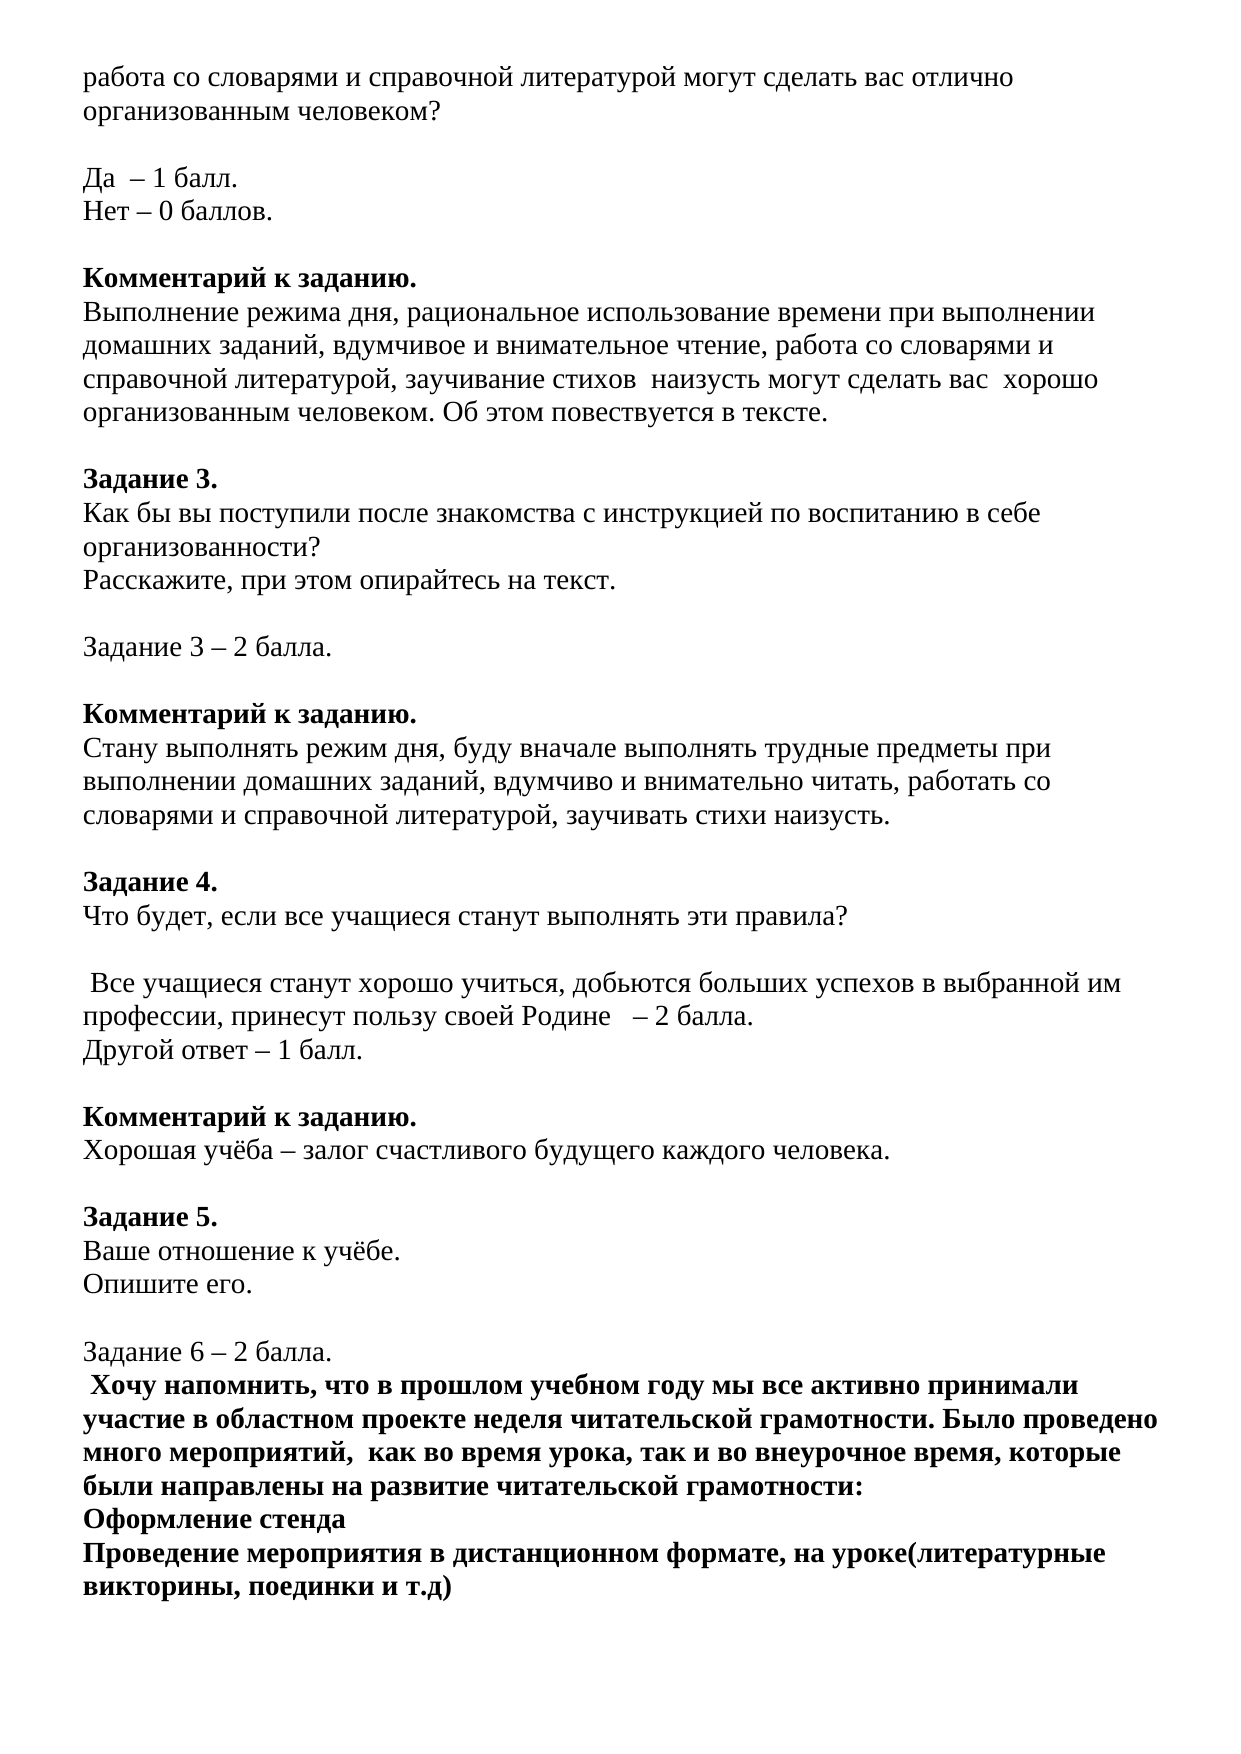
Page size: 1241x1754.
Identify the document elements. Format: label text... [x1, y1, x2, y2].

text Другой ответ – 1 балл. [83, 1032, 1181, 1065]
text Стану выполнять режим дня, буду вначале выполнять трудные предметы при выполнении домашних заданий, вдумчиво и внимательно читать, работать со словарями и справочной литературой, заучивать стихи наизусть. [83, 730, 1181, 831]
text Задание 3 – 2 балла. [83, 629, 1181, 663]
text Да – 1 балл. [83, 160, 1181, 193]
text Задание 3. [83, 462, 1181, 495]
text Хочу напомнить, что в прошлом учебном году мы все активно принимали участие в областном проекте неделя читательской грамотности. Было проведено много мероприятий, как во время урока, так и во внеурочное время, которые были направлены на развитие читательской грамотности: [83, 1367, 1181, 1501]
text Оформление стенда [83, 1501, 1181, 1535]
text Задание 5. [83, 1199, 1181, 1233]
text Нет – 0 баллов. [83, 193, 1181, 227]
text Комментарий к заданию. [83, 260, 1181, 294]
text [83, 59, 1181, 126]
text Ваше отношение к учёбе. [83, 1233, 1181, 1267]
text Расскажите, при этом опирайтесь на текст. [83, 562, 1181, 596]
text Комментарий к заданию. Хорошая учёба – залог счастливого будущего каждого человека. [83, 1099, 1181, 1166]
text Задание 6 – 2 балла. [83, 1334, 1181, 1367]
text Комментарий к заданию. [83, 696, 1181, 730]
text Что будет, если все учащиеся станут выполнять эти правила? [83, 898, 1181, 931]
text Все учащиеся станут хорошо учиться, добьются больших успехов в выбранной им профессии, принесут пользу своей Родине – 2 балла. [83, 965, 1181, 1032]
text Как бы вы поступили после знакомства с инструкцией по воспитанию в себе организованности? [83, 495, 1181, 562]
text Проведение мероприятия в дистанционном формате, на уроке(литературные викторины, поединки и т.д) [83, 1535, 1181, 1602]
text Опишите его. [83, 1267, 1181, 1300]
text Задание 4. [83, 864, 1181, 898]
text Выполнение режима дня, рациональное использование времени при выполнении домашних заданий, вдумчивое и внимательное чтение, работа со словарями и справочной литературой, заучивание стихов наизусть могут сделать вас хорошо организованным человеком. Об этом повествуется в тексте. [83, 294, 1181, 428]
